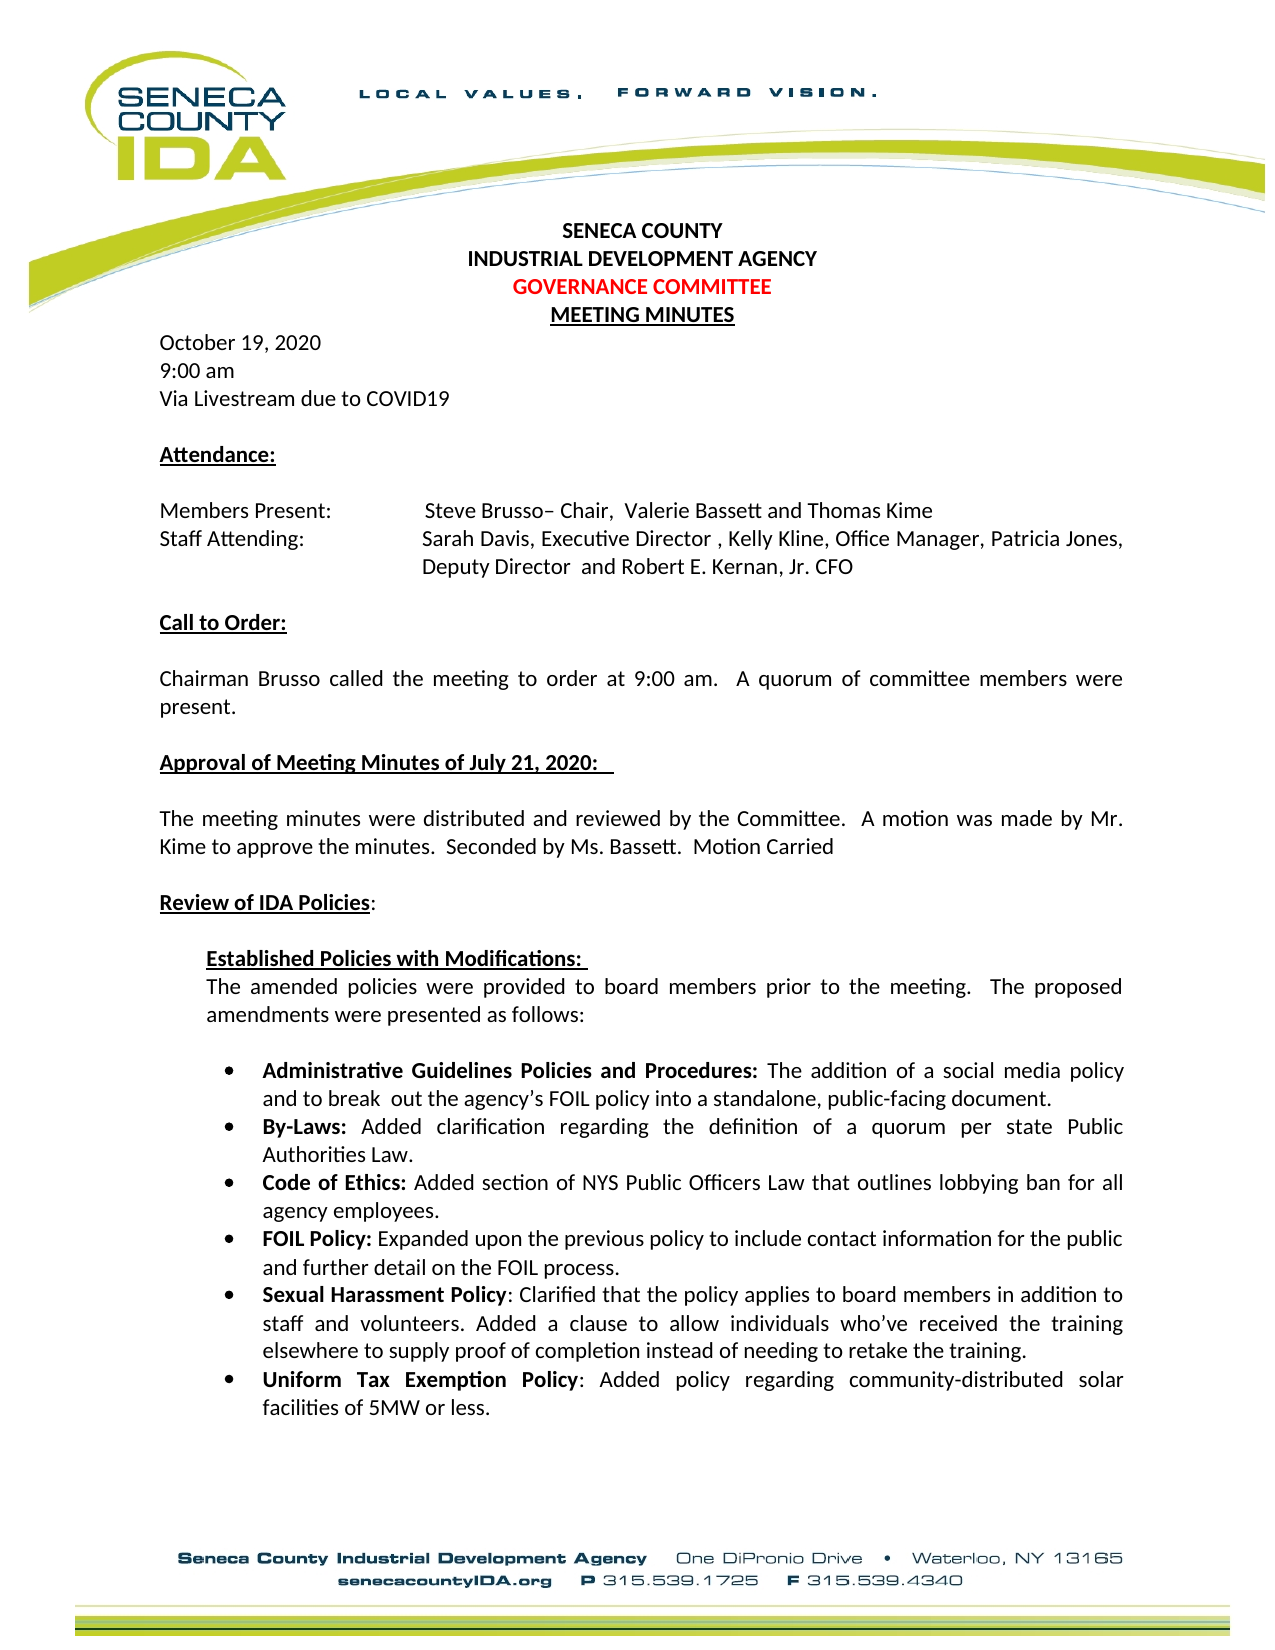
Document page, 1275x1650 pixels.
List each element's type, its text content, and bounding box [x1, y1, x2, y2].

text The amended policies were provided to board members prior to the meeting. The proposed amendments were presented as follows: [206, 972, 1125, 1028]
text Established Policies with Modifications: [206, 944, 1125, 972]
text INDUSTRIAL DEVELOPMENT AGENCY [159, 244, 1125, 272]
text Members Present: Steve Brusso– Chair, Valerie Bassett and Thomas Kime [159, 496, 1125, 524]
text October 19, 2020 [159, 328, 1125, 356]
text Review of IDA Policies: [159, 888, 1125, 916]
list By-Laws: Added clarification regarding the definition of a quorum per state Public Authorities Law. [225, 1112, 1125, 1168]
list FOIL Policy: Expanded upon the previous policy to include contact information for the public and further detail on the FOIL process. [225, 1224, 1125, 1281]
text Attendance: [159, 440, 1125, 468]
text The meeting minutes were distributed and reviewed by the Committee. A motion was made by Mr. Kime to approve the minutes. Seconded by Ms. Bassett. Motion Carried [159, 804, 1125, 860]
list Uniform Tax Exemption Policy: Added policy regarding community-distributed solar facilities of 5MW or less. [225, 1365, 1125, 1421]
text MEETING MINUTES [159, 300, 1125, 328]
picture [75, 1548, 1235, 1636]
text Via Livestream due to COVID19 [159, 384, 1125, 412]
text 9:00 am [159, 356, 1125, 384]
text GOVERNANCE COMMITTEE [159, 272, 1125, 300]
text Call to Order: [159, 608, 1125, 636]
text Approval of Meeting Minutes of July 21, 2020: [159, 748, 1125, 776]
text Staff Attending: Sarah Davis, Executive Director , Kelly Kline, Office Manager, Patricia Jones, Deputy Director and Robert E. Kernan, Jr. CFO [159, 524, 1125, 580]
text SENECA COUNTY [159, 216, 1125, 244]
picture [7, 17, 1275, 364]
text Chairman Brusso called the meeting to order at 9:00 am. A quorum of committee members were present. [159, 664, 1125, 720]
list Code of Ethics: Added section of NYS Public Officers Law that outlines lobbying ban for all agency employees. [225, 1168, 1125, 1224]
list Sexual Harassment Policy: Clarified that the policy applies to board members in addition to staff and volunteers. Added a clause to allow individuals who’ve received the training elsewhere to supply proof of completion instead of needing to retake the training. [225, 1281, 1125, 1365]
list Administrative Guidelines Policies and Procedures: The addition of a social media policy and to break out the agency’s FOIL policy into a standalone, public-facing document. [225, 1056, 1125, 1112]
